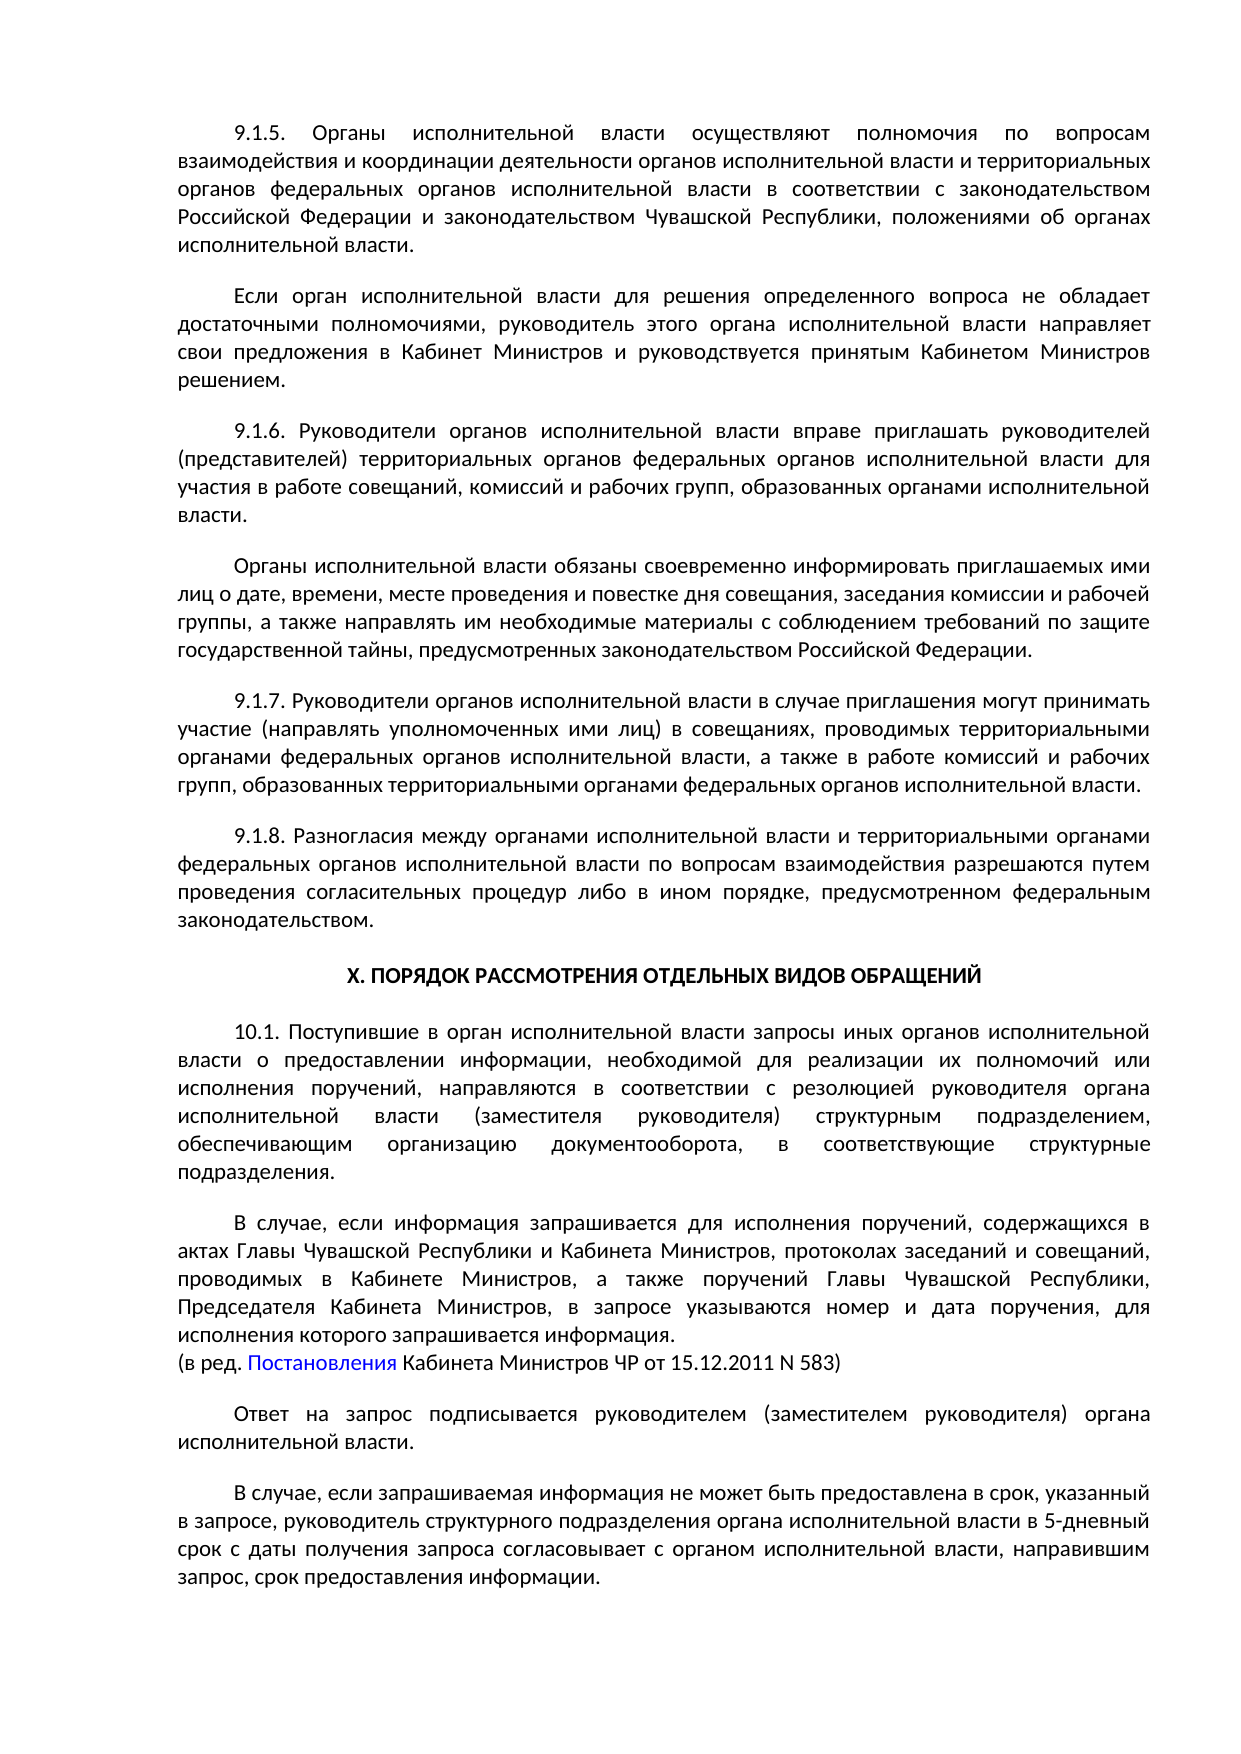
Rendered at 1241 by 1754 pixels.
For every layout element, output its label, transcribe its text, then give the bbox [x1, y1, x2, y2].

text 9.1.8. Разногласия между органами исполнительной власти и территориальными органами федеральных органов исполнительной власти по вопросам взаимодействия разрешаются путем проведения согласительных процедур либо в ином порядке, предусмотренном федеральным законодательством. [177, 821, 1152, 933]
text 10.1. Поступившие в орган исполнительной власти запросы иных органов исполнительной власти о предоставлении информации, необходимой для реализации их полномочий или исполнения поручений, направляются в соответствии с резолюцией руководителя органа исполнительной власти (заместителя руководителя) структурным подразделением, обеспечивающим организацию документооборота, в соответствующие структурные подразделения. [177, 1017, 1152, 1185]
text Органы исполнительной власти обязаны своевременно информировать приглашаемых ими лиц о дате, времени, месте проведения и повестке дня совещания, заседания комиссии и рабочей группы, а также направлять им необходимые материалы с соблюдением требований по защите государственной тайны, предусмотренных законодательством Российской Федерации. [177, 551, 1152, 663]
text 9.1.6. Руководители органов исполнительной власти вправе приглашать руководителей (представителей) территориальных органов федеральных органов исполнительной власти для участия в работе совещаний, комиссий и рабочих групп, образованных органами исполнительной власти. [177, 416, 1152, 528]
text 9.1.7. Руководители органов исполнительной власти в случае приглашения могут принимать участие (направлять уполномоченных ими лиц) в совещаниях, проводимых территориальными органами федеральных органов исполнительной власти, а также в работе комиссий и рабочих групп, образованных территориальными органами федеральных органов исполнительной власти. [177, 686, 1152, 798]
text В случае, если запрашиваемая информация не может быть предоставлена в срок, указанный в запросе, руководитель структурного подразделения органа исполнительной власти в 5-дневный срок с даты получения запроса согласовывает с органом исполнительной власти, направившим запрос, срок предоставления информации. [177, 1478, 1152, 1590]
text Если орган исполнительной власти для решения определенного вопроса не обладает достаточными полномочиями, руководитель этого органа исполнительной власти направляет свои предложения в Кабинет Министров и руководствуется принятым Кабинетом Министров решением. [177, 281, 1152, 393]
text (в ред. Постановления Кабинета Министров ЧР от 15.12.2011 N 583) [177, 1348, 1152, 1376]
text Ответ на запрос подписывается руководителем (заместителем руководителя) органа исполнительной власти. [177, 1399, 1152, 1455]
text В случае, если информация запрашивается для исполнения поручений, содержащихся в актах Главы Чувашской Республики и Кабинета Министров, протоколах заседаний и совещаний, проводимых в Кабинете Министров, а также поручений Главы Чувашской Республики, Председателя Кабинета Министров, в запросе указываются номер и дата поручения, для исполнения которого запрашивается информация. [177, 1208, 1152, 1348]
title X. ПОРЯДОК РАССМОТРЕНИЯ ОТДЕЛЬНЫХ ВИДОВ ОБРАЩЕНИЙ [177, 961, 1152, 989]
text 9.1.5. Органы исполнительной власти осуществляют полномочия по вопросам взаимодействия и координации деятельности органов исполнительной власти и территориальных органов федеральных органов исполнительной власти в соответствии с законодательством Российской Федерации и законодательством Чувашской Республики, положениями об органах исполнительной власти. [177, 118, 1152, 258]
